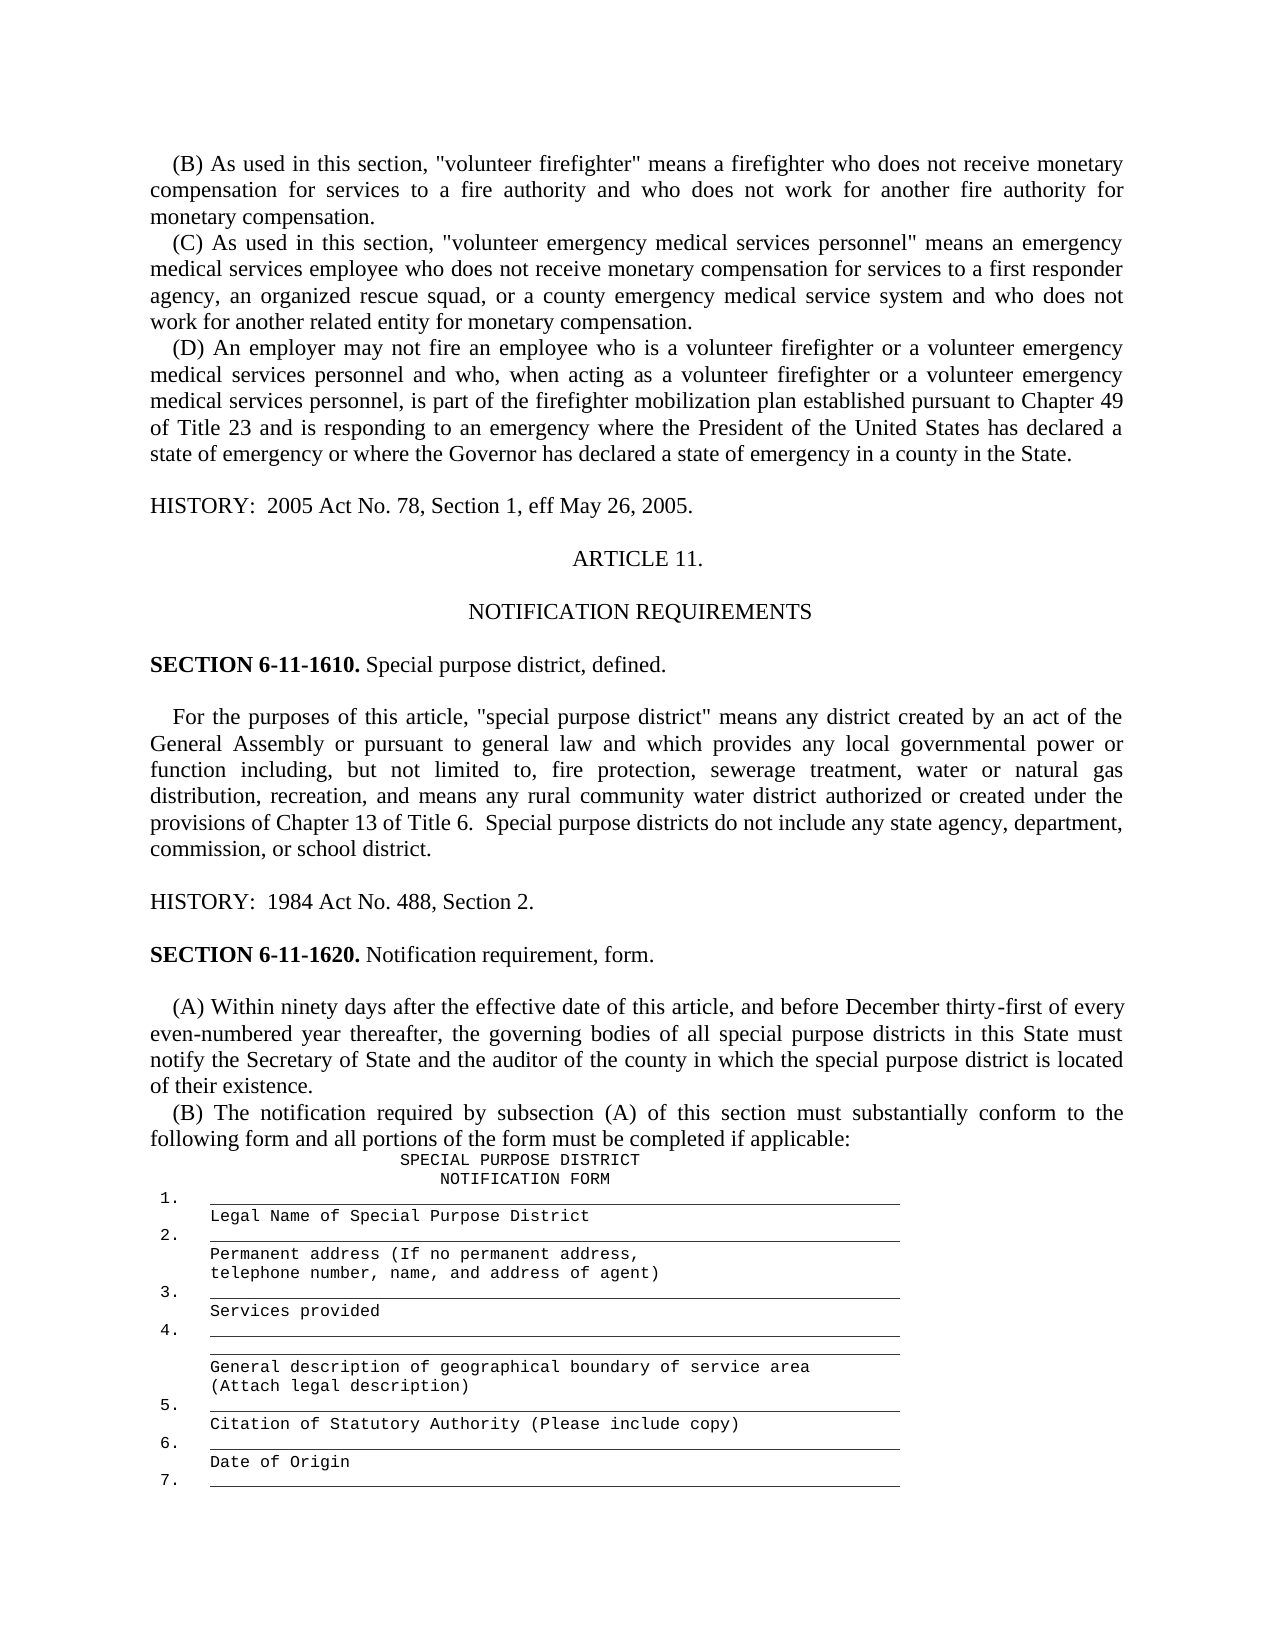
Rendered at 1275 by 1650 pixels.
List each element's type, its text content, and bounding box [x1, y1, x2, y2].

text Date of Origin [150, 1453, 1125, 1472]
text ARTICLE 11. [150, 545, 1125, 572]
text SPECIAL PURPOSE DISTRICT [150, 1151, 1125, 1170]
text Legal Name of Special Purpose District [150, 1208, 1125, 1227]
text 7. _____________________________________________________________________ [150, 1472, 1125, 1491]
text 3. _____________________________________________________________________ [150, 1283, 1125, 1302]
text (B) The notification required by subsection (A) of this section must substantially conform to the following form and all portions of the form must be completed if applicable: [150, 1099, 1125, 1151]
text _____________________________________________________________________ [150, 1340, 1125, 1359]
text (Attach legal description) [150, 1378, 1125, 1397]
text (A) Within ninety days after the effective date of this article, and before December thirty-first of every even-numbered year thereafter, the governing bodies of all special purpose districts in this State must notify the Secretary of State and the auditor of the county in which the special purpose district is located of their existence. [150, 993, 1125, 1099]
text 1. _____________________________________________________________________ [150, 1189, 1125, 1208]
text HISTORY: 2005 Act No. 78, Section 1, eff May 26, 2005. [150, 493, 1125, 519]
text HISTORY: 1984 Act No. 488, Section 2. [150, 888, 1125, 914]
text (D) An employer may not fire an employee who is a volunteer firefighter or a volunteer emergency medical services personnel and who, when acting as a volunteer firefighter or a volunteer emergency medical services personnel, is part of the firefighter mobilization plan established pursuant to Chapter 49 of Title 23 and is responding to an emergency where the President of the United States has declared a state of emergency or where the Governor has declared a state of emergency in a county in the State. [150, 334, 1125, 466]
text SECTION 6-11-1620. Notification requirement, form. [150, 941, 1125, 967]
text 5. _____________________________________________________________________ [150, 1397, 1125, 1415]
text 2. _____________________________________________________________________ [150, 1227, 1125, 1246]
text telephone number, name, and address of agent) [150, 1264, 1125, 1283]
text Citation of Statutory Authority (Please include copy) [150, 1415, 1125, 1434]
text 4. _____________________________________________________________________ [150, 1321, 1125, 1340]
text (B) As used in this section, "volunteer firefighter" means a firefighter who does not receive monetary compensation for services to a fire authority and who does not work for another fire authority for monetary compensation. [150, 150, 1125, 229]
text SECTION 6-11-1610. Special purpose district, defined. [150, 651, 1125, 677]
text (C) As used in this section, "volunteer emergency medical services personnel" means an emergency medical services employee who does not receive monetary compensation for services to a first responder agency, an organized rescue squad, or a county emergency medical service system and who does not work for another related entity for monetary compensation. [150, 229, 1125, 334]
text For the purposes of this article, "special purpose district" means any district created by an act of the General Assembly or pursuant to general law and which provides any local governmental power or function including, but not limited to, fire protection, sewerage treatment, water or natural gas distribution, recreation, and means any rural community water district authorized or created under the provisions of Chapter 13 of Title 6. Special purpose districts do not include any state agency, department, commission, or school district. [150, 703, 1125, 862]
text Services provided [150, 1302, 1125, 1321]
text NOTIFICATION REQUIREMENTS [150, 598, 1125, 624]
text General description of geographical boundary of service area [150, 1359, 1125, 1378]
text 6. _____________________________________________________________________ [150, 1434, 1125, 1453]
text Permanent address (If no permanent address, [150, 1246, 1125, 1264]
text NOTIFICATION FORM [150, 1170, 1125, 1189]
